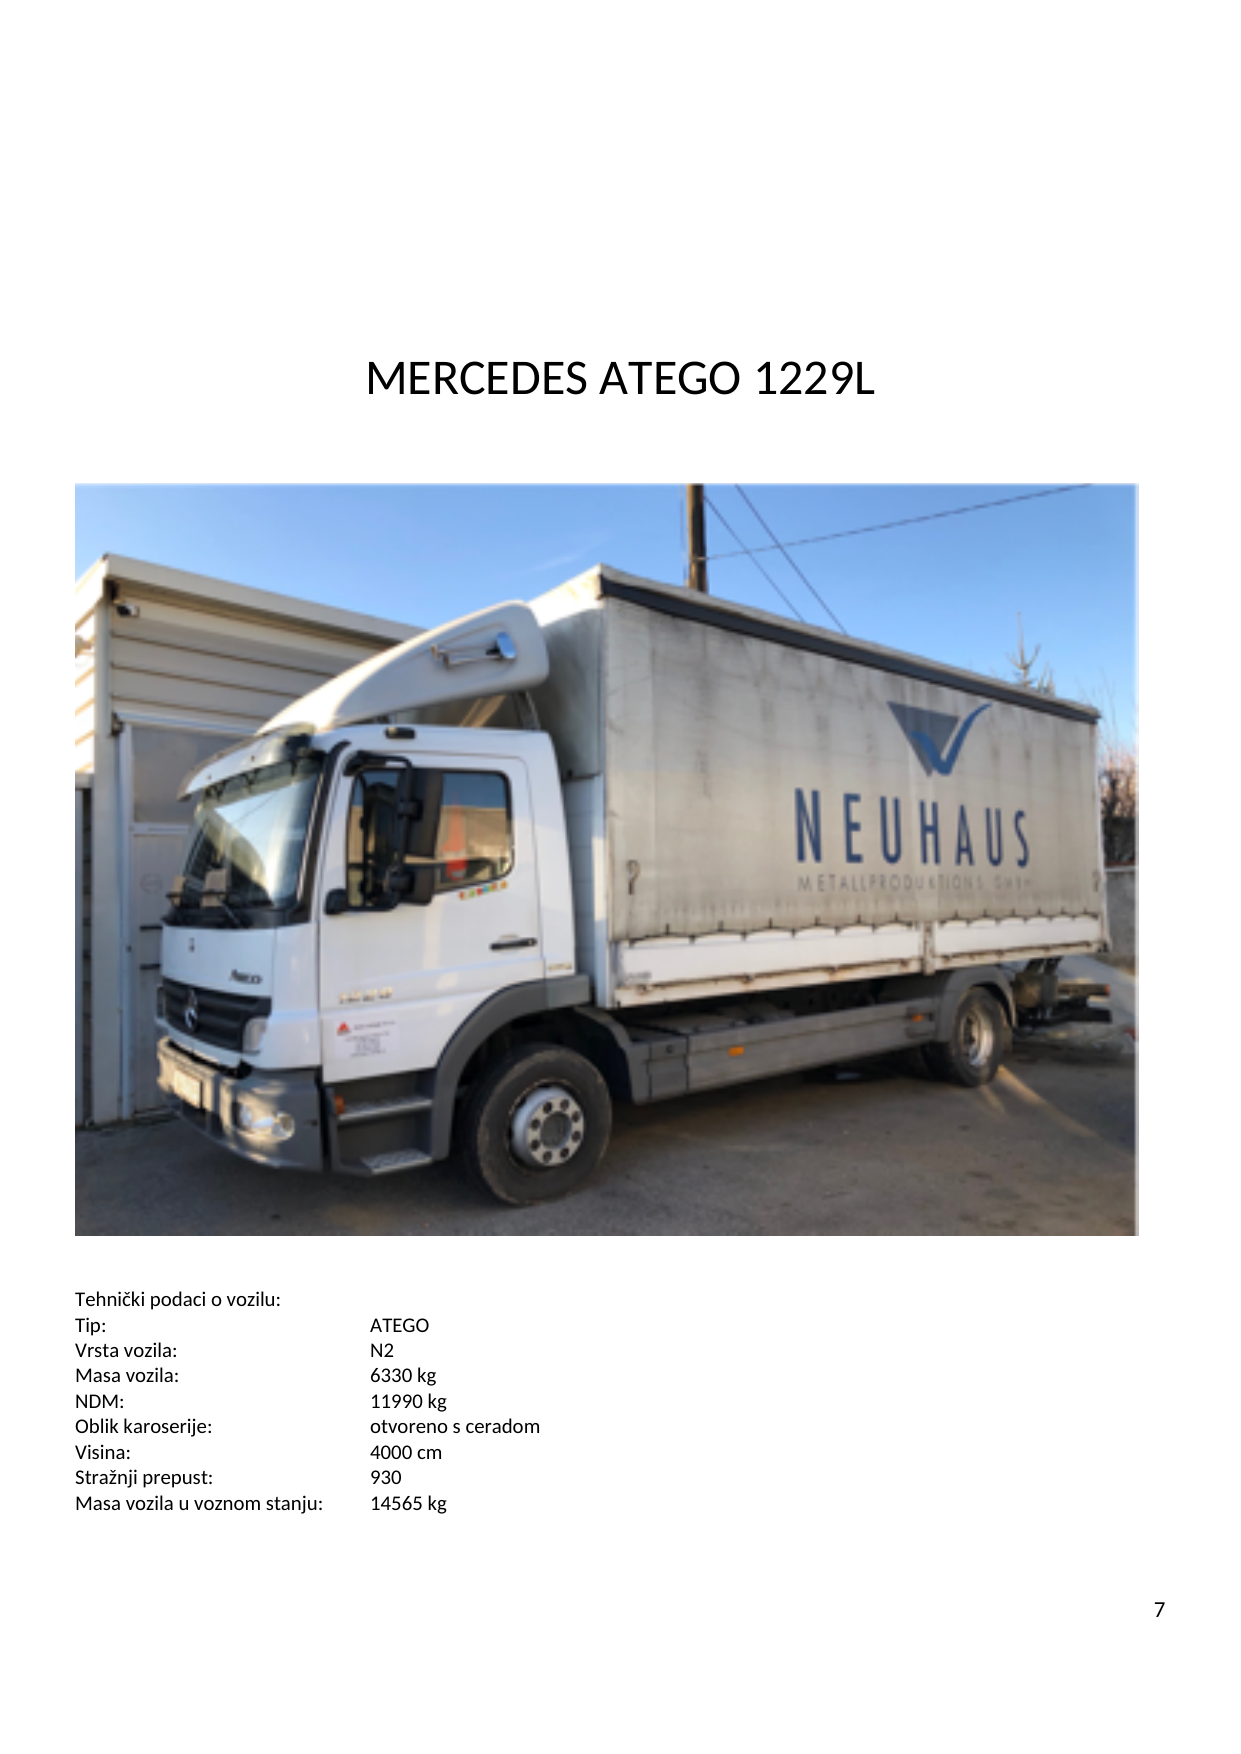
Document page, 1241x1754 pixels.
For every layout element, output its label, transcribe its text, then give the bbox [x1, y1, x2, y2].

text Masa vozila: 6330 kg [75, 1363, 1165, 1388]
text MERCEDES ATEGO 1229L [75, 346, 1165, 407]
text Vrsta vozila: N2 [75, 1337, 1165, 1363]
text NDM: 11990 kg [75, 1388, 1165, 1413]
text Tehnički podaci o vozilu: [75, 1286, 1165, 1312]
text Masa vozila u voznom stanju: 14565 kg [75, 1490, 1165, 1515]
text Tip: ATEGO [75, 1312, 1165, 1337]
text Visina: 4000 cm [75, 1439, 1165, 1464]
text Stražnji prepust: 930 [75, 1464, 1165, 1490]
picture [75, 483, 1139, 1236]
text Oblik karoserije: otvoreno s ceradom [75, 1413, 1165, 1439]
